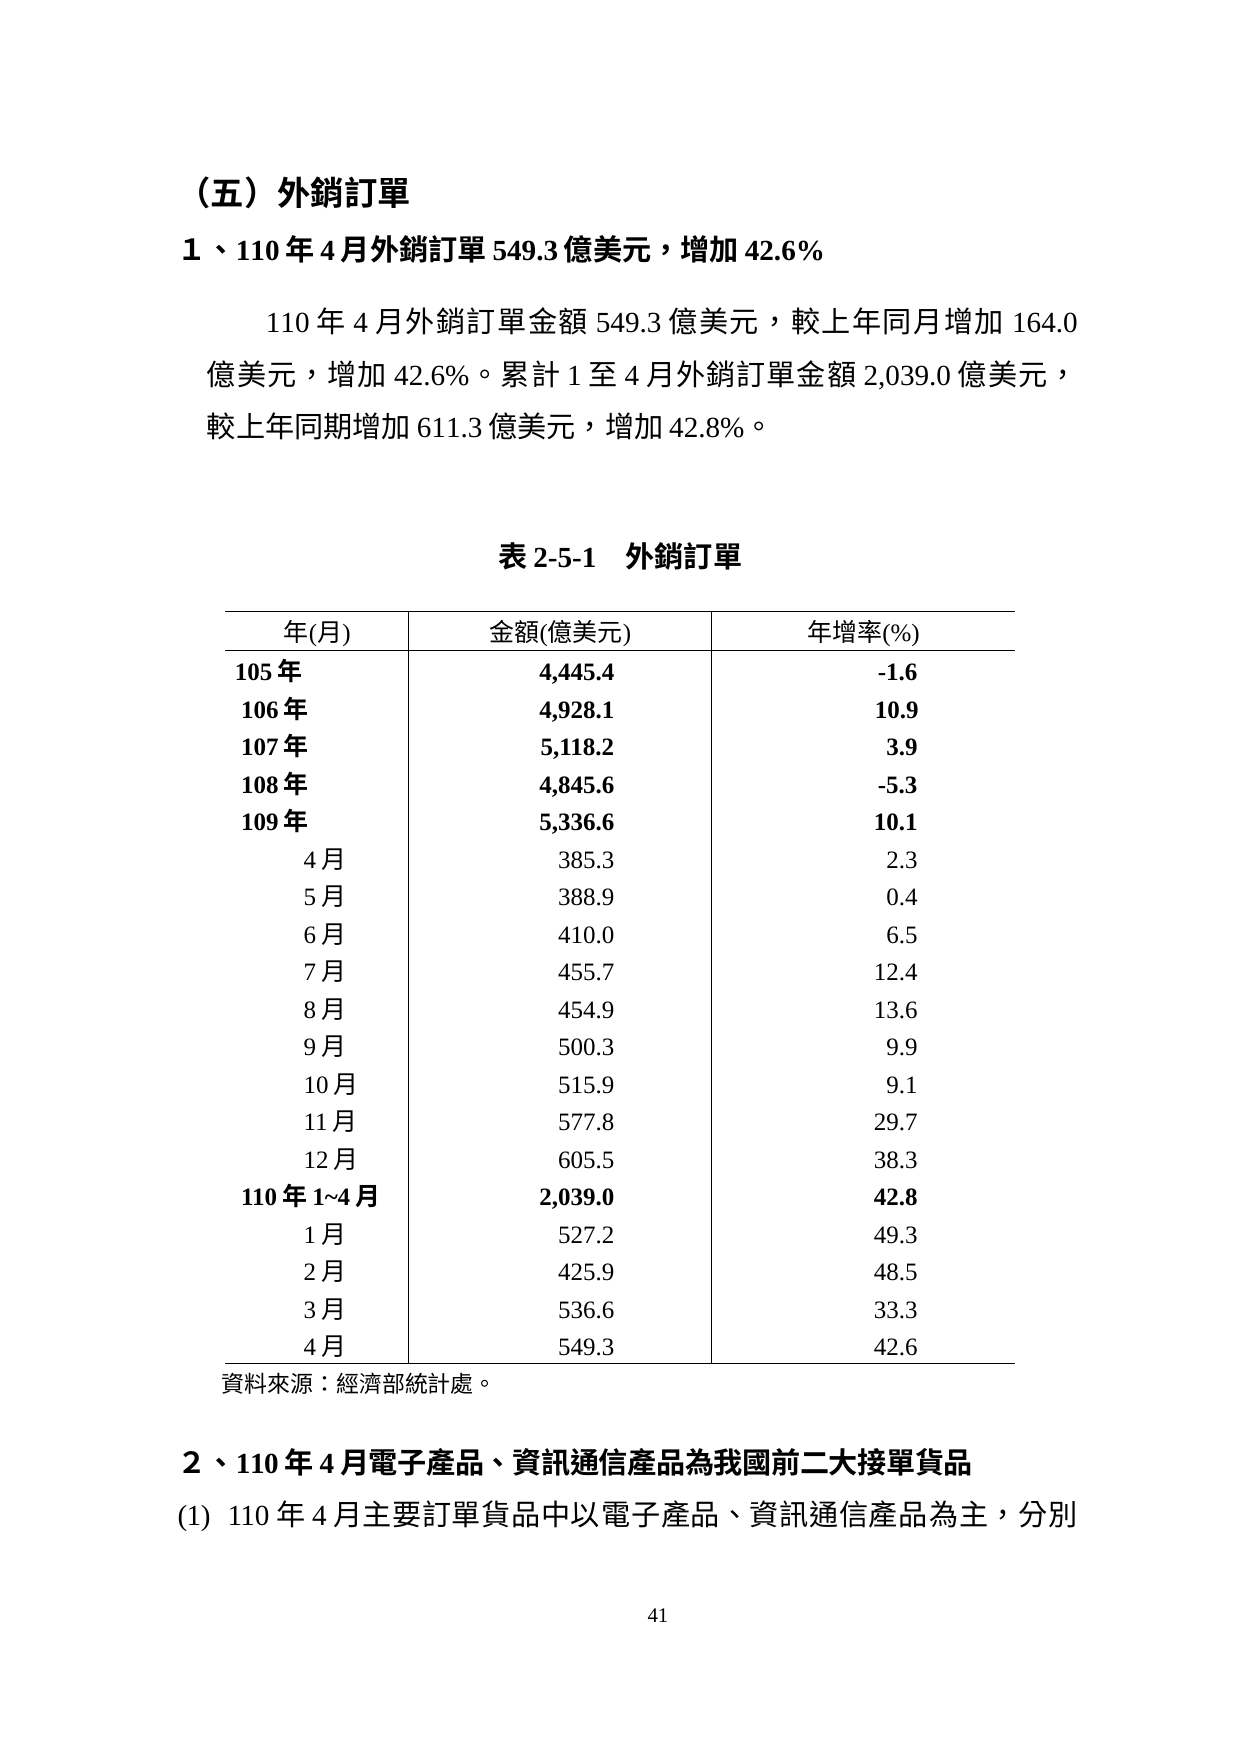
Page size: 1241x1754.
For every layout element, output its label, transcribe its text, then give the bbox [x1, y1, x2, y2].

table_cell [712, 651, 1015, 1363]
text （五）外銷訂單 [177, 166, 1069, 215]
text 表2-5-1 外銷訂單 [177, 517, 1063, 592]
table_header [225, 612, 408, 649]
text 110年4月外銷訂單金額549.3億美元，較上年同月增加164.0億美元，增加42.6%。累計1至4月外銷訂單金額2,039.0億美元，較上年同期增加611.3億美元，增加42.8%。 [207, 298, 1078, 446]
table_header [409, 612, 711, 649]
text 資料來源：經濟部統計處。 [221, 1364, 1063, 1402]
text ２、110年4月電子產品、資訊通信產品為我國前二大接單貨品 [177, 1439, 1063, 1481]
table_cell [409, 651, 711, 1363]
text １、110年4月外銷訂單549.3億美元，增加42.6% [177, 227, 1063, 269]
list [177, 1492, 1078, 1534]
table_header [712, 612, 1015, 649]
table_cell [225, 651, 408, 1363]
